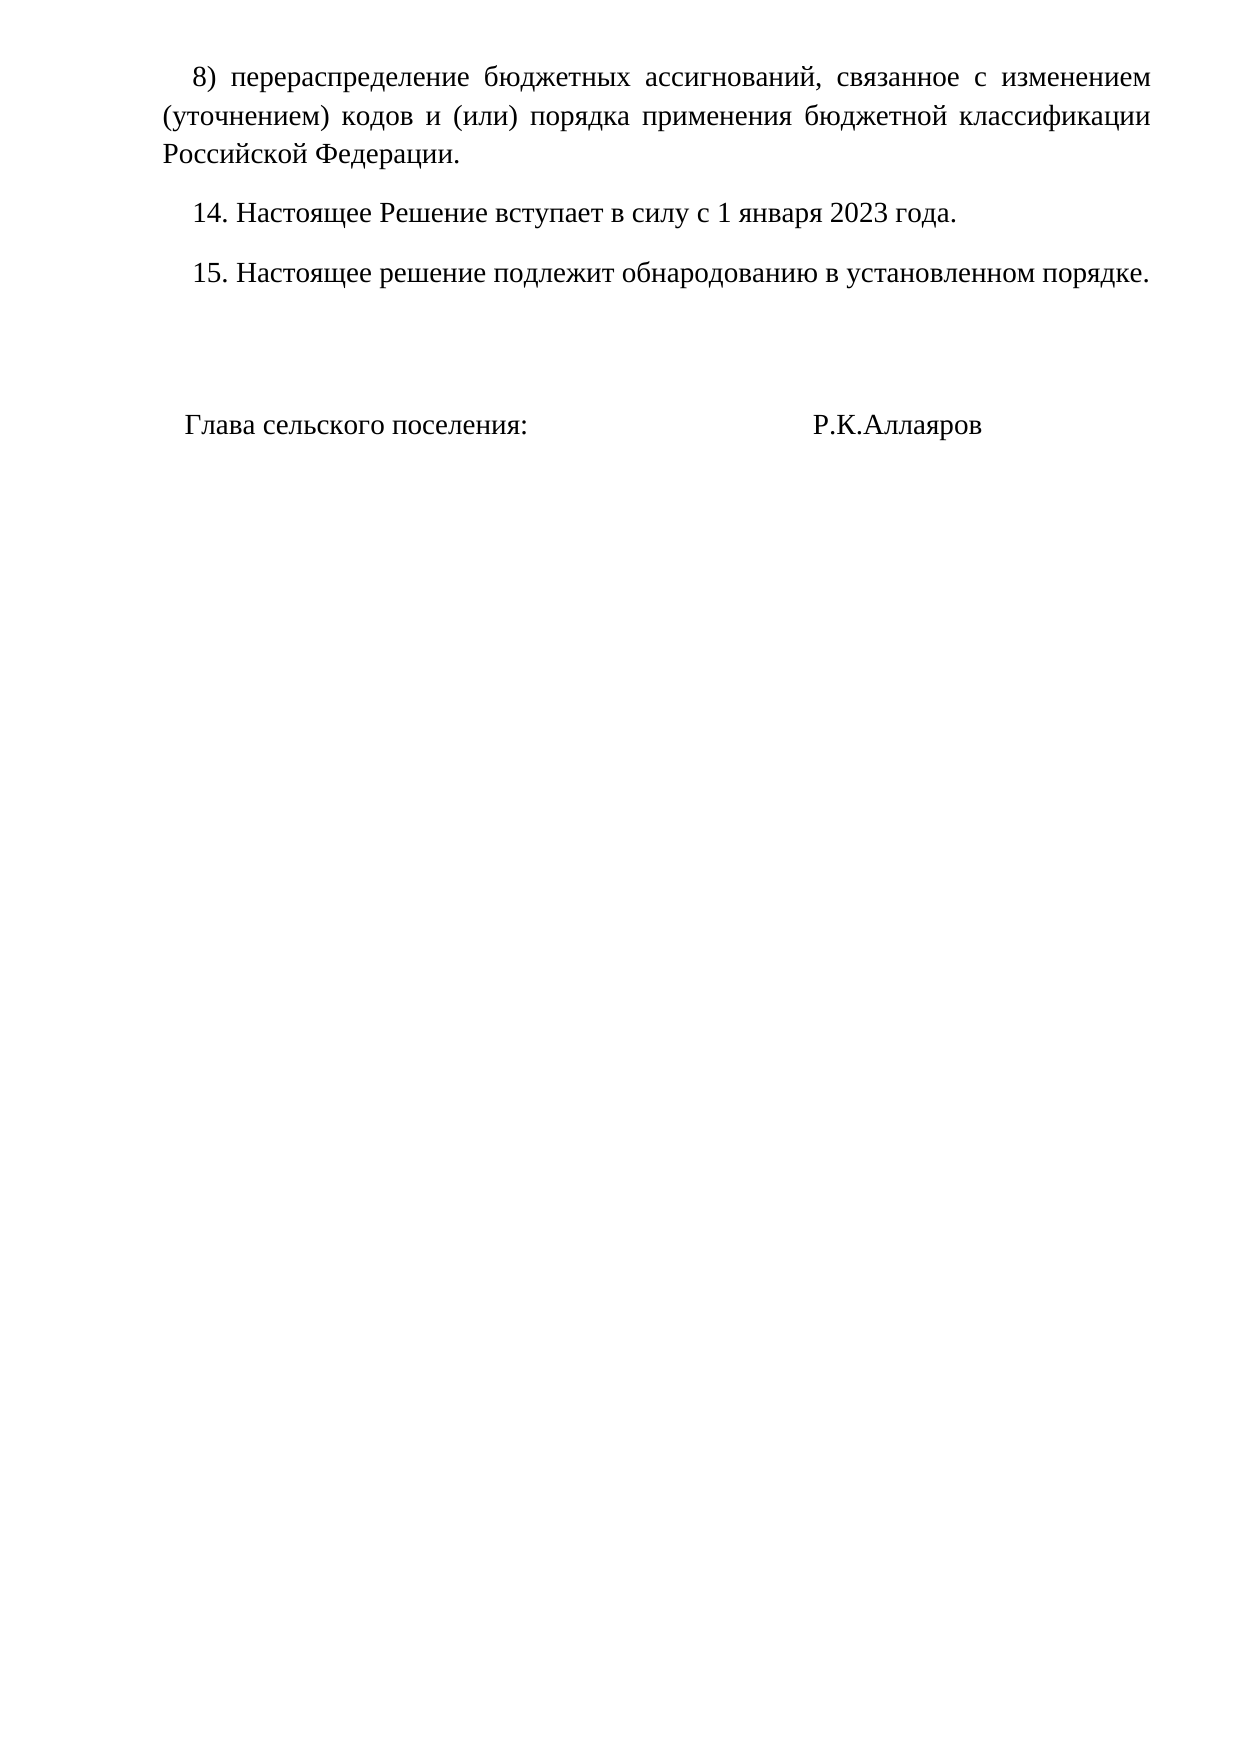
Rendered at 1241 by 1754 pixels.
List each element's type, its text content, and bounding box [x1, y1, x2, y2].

text 8) перераспределение бюджетных ассигнований, связанное с изменением (уточнением) кодов и (или) порядка применения бюджетной классификации Российской Федерации. [162, 59, 1152, 170]
text 14. Настоящее Решение вступает в силу с 1 января 2023 года. [162, 196, 1152, 229]
text Глава сельского поселения: Р.К.Аллаяров [162, 407, 1152, 441]
text 15. Настоящее решение подлежит обнародованию в установленном порядке. [162, 255, 1152, 288]
